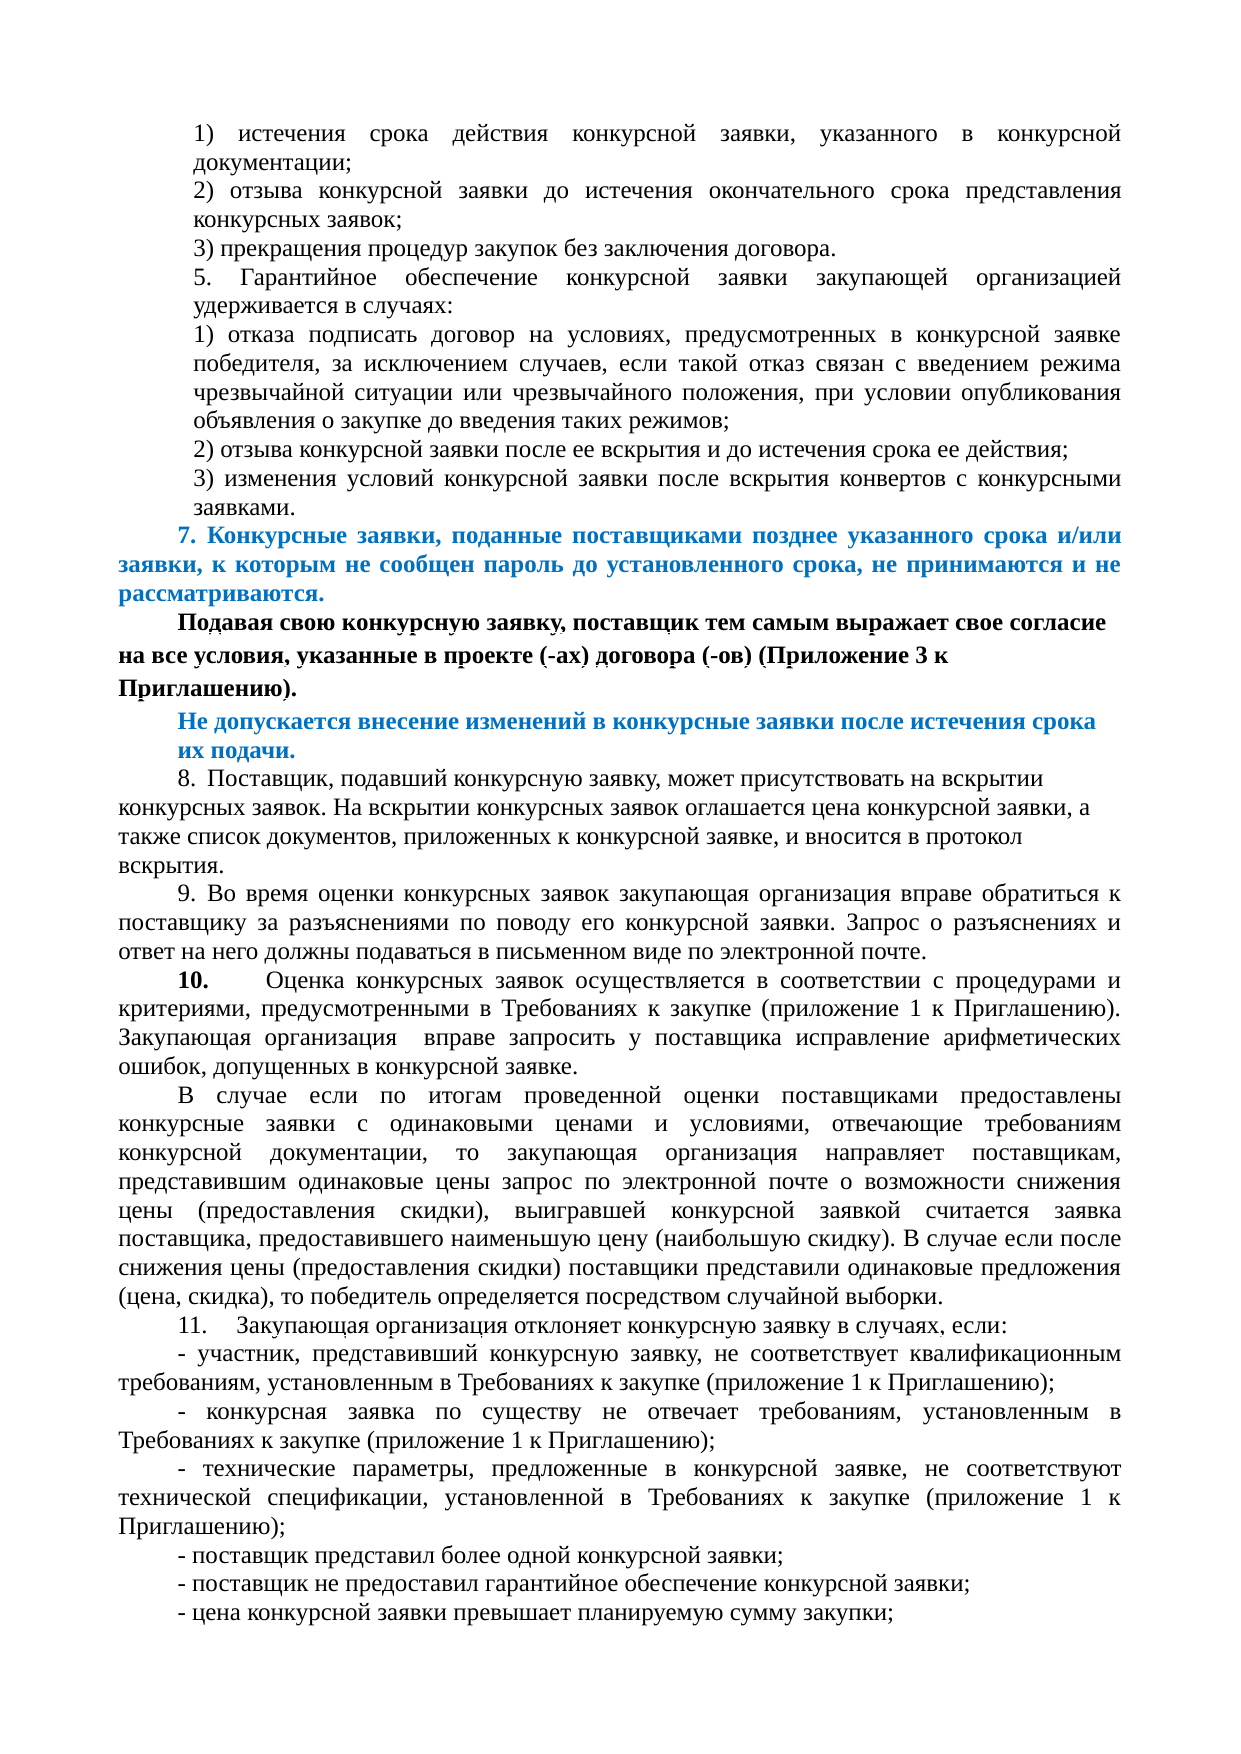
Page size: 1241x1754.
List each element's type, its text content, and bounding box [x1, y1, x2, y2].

text - участник, представивший конкурсную заявку, не соответствует квалификационным требованиям, установленным в Требованиях к закупке (приложение 1 к Приглашению); [118, 1338, 1122, 1396]
list 1) истечения срока действия конкурсной заявки, указанного в конкурсной документации; [193, 118, 1122, 176]
list 3) прекращения процедур закупок без заключения договора. [193, 233, 1122, 262]
list 2) отзыва конкурсной заявки после ее вскрытия и до истечения срока ее действия; [193, 434, 1122, 463]
list 1) отказа подписать договор на условиях, предусмотренных в конкурсной заявке победителя, за исключением случаев, если такой отказ связан с введением режима чрезвычайной ситуации или чрезвычайного положения, при условии опубликования объявления о закупке до введения таких режимов; [193, 319, 1122, 434]
text - поставщик представил более одной конкурсной заявки; [118, 1540, 1122, 1568]
text - технические параметры, предложенные в конкурсной заявке, не соответствуют технической спецификации, установленной в Требованиях к закупке (приложение 1 к Приглашению); [118, 1453, 1122, 1540]
text - поставщик не предоставил гарантийное обеспечение конкурсной заявки; [118, 1568, 1122, 1597]
list Конкурсные заявки, поданные поставщиками позднее указанного срока и/или заявки, к которым не сообщен пароль до установленного срока, не принимаются и не рассматриваются. [118, 521, 1122, 607]
text - конкурсная заявка по существу не отвечает требованиям, установленным в Требованиях к закупке (приложение 1 к Приглашению); [118, 1396, 1122, 1453]
list Во время оценки конкурсных заявок закупающая организация вправе обратиться к поставщику за разъяснениями по поводу его конкурсной заявки. Запрос о разъяснениях и ответ на него должны подаваться в письменном виде по электронной почте. [118, 878, 1122, 965]
list 3) изменения условий конкурсной заявки после вскрытия конвертов с конкурсными заявками. [193, 463, 1122, 521]
list Закупающая организация отклоняет конкурсную заявку в случаях, если: [118, 1310, 1122, 1338]
list 5. Гарантийное обеспечение конкурсной заявки закупающей организацией удерживается в случаях: [193, 262, 1122, 319]
list Оценка конкурсных заявок осуществляется в соответствии с процедурами и критериями, предусмотренными в Требованиях к закупке (приложение 1 к Приглашению). Закупающая организация вправе запросить у поставщика исправление арифметических ошибок, допущенных в конкурсной заявке. [118, 965, 1122, 1080]
list 2) отзыва конкурсной заявки до истечения окончательного срока представления конкурсных заявок; [193, 176, 1122, 233]
list Поставщик, подавший конкурсную заявку, может присутствовать на вскрытии конкурсных заявок. На вскрытии конкурсных заявок оглашается цена конкурсной заявки, а также список документов, приложенных к конкурсной заявке, и вносится в протокол вскрытия. [118, 763, 1122, 878]
text - цена конкурсной заявки превышает планируемую сумму закупки; [118, 1597, 1122, 1626]
list Не допускается внесение изменений в конкурсные заявки после истечения срока их подачи. [177, 706, 1122, 763]
list В случае если по итогам проведенной оценки поставщиками предоставлены конкурсные заявки с одинаковыми ценами и условиями, отвечающие требованиям конкурсной документации, то закупающая организация направляет поставщикам, представившим одинаковые цены запрос по электронной почте о возможности снижения цены (предоставления скидки), выигравшей конкурсной заявкой считается заявка поставщика, предоставившего наименьшую цену (наибольшую скидку). В случае если после снижения цены (предоставления скидки) поставщики представили одинаковые предложения (цена, скидка), то победитель определяется посредством случайной выборки. [118, 1080, 1122, 1310]
text Подавая свою конкурсную заявку, поставщик тем самым выражает свое согласие на все условия, указанные в проекте (-ах) договора (-ов) (Приложение 3 к Приглашению). [118, 607, 1122, 702]
